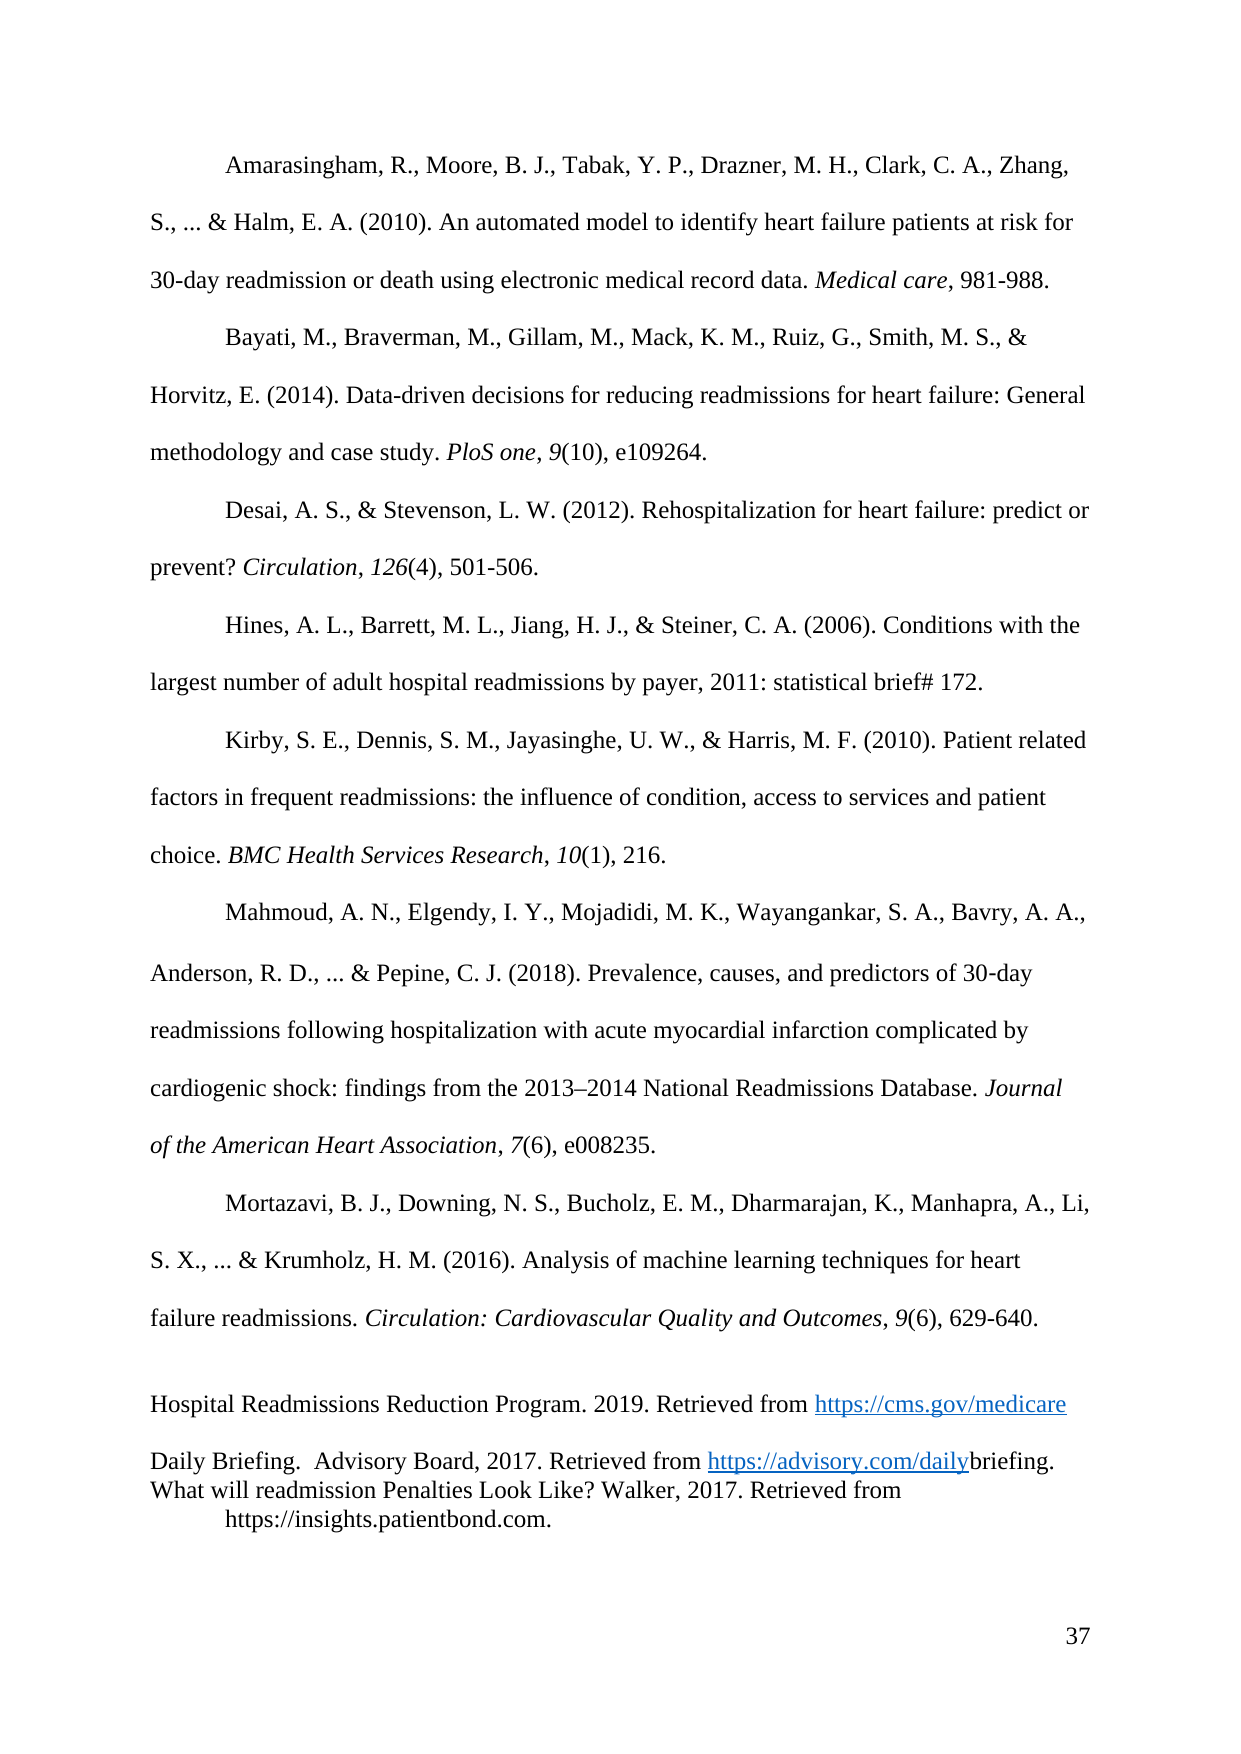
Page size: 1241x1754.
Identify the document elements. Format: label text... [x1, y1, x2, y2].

text Desai, A. S., & Stevenson, L. W. (2012). Rehospitalization for heart failure: predict or prevent? Circulation, 126(4), 501-506. [150, 495, 1090, 581]
text What will readmission Penalties Look Like? Walker, 2017. Retrieved from https://insights.patientbond.com. [150, 1475, 1090, 1533]
text Bayati, M., Braverman, M., Gillam, M., Mack, K. M., Ruiz, G., Smith, M. S., & Horvitz, E. (2014). Data-driven decisions for reducing readmissions for heart failure: General methodology and case study. PloS one, 9(10), e109264. [150, 322, 1090, 466]
text Hines, A. L., Barrett, M. L., Jiang, H. J., & Steiner, C. A. (2006). Conditions with the largest number of adult hospital readmissions by payer, 2011: statistical brief# 172. [150, 610, 1090, 696]
text Mahmoud, A. N., Elgendy, I. Y., Mojadidi, M. K., Wayangankar, S. A., Bavry, A. A., Anderson, R. D., ... & Pepine, C. J. (2018). Prevalence, causes, and predictors of 30‐day readmissions following hospitalization with acute myocardial infarction complicated by cardiogenic shock: findings from the 2013–2014 National Readmissions Database. Journal of the American Heart Association, 7(6), e008235. [150, 897, 1090, 1159]
text Daily Briefing. Advisory Board, 2017. Retrieved from https://advisory.com/dailybriefing. [150, 1446, 1090, 1475]
text Kirby, S. E., Dennis, S. M., Jayasinghe, U. W., & Harris, M. F. (2010). Patient related factors in frequent readmissions: the influence of condition, access to services and patient choice. BMC Health Services Research, 10(1), 216. [150, 725, 1090, 869]
text Mortazavi, B. J., Downing, N. S., Bucholz, E. M., Dharmarajan, K., Manhapra, A., Li, S. X., ... & Krumholz, H. M. (2016). Analysis of machine learning techniques for heart failure readmissions. Circulation: Cardiovascular Quality and Outcomes, 9(6), 629-640. [150, 1188, 1090, 1331]
text Amarasingham, R., Moore, B. J., Tabak, Y. P., Drazner, M. H., Clark, C. A., Zhang, S., ... & Halm, E. A. (2010). An automated model to identify heart failure patients at risk for 30-day readmission or death using electronic medical record data. Medical care, 981-988. [150, 150, 1090, 294]
text Hospital Readmissions Reduction Program. 2019. Retrieved from https://cms.gov/medicare [150, 1389, 1090, 1418]
